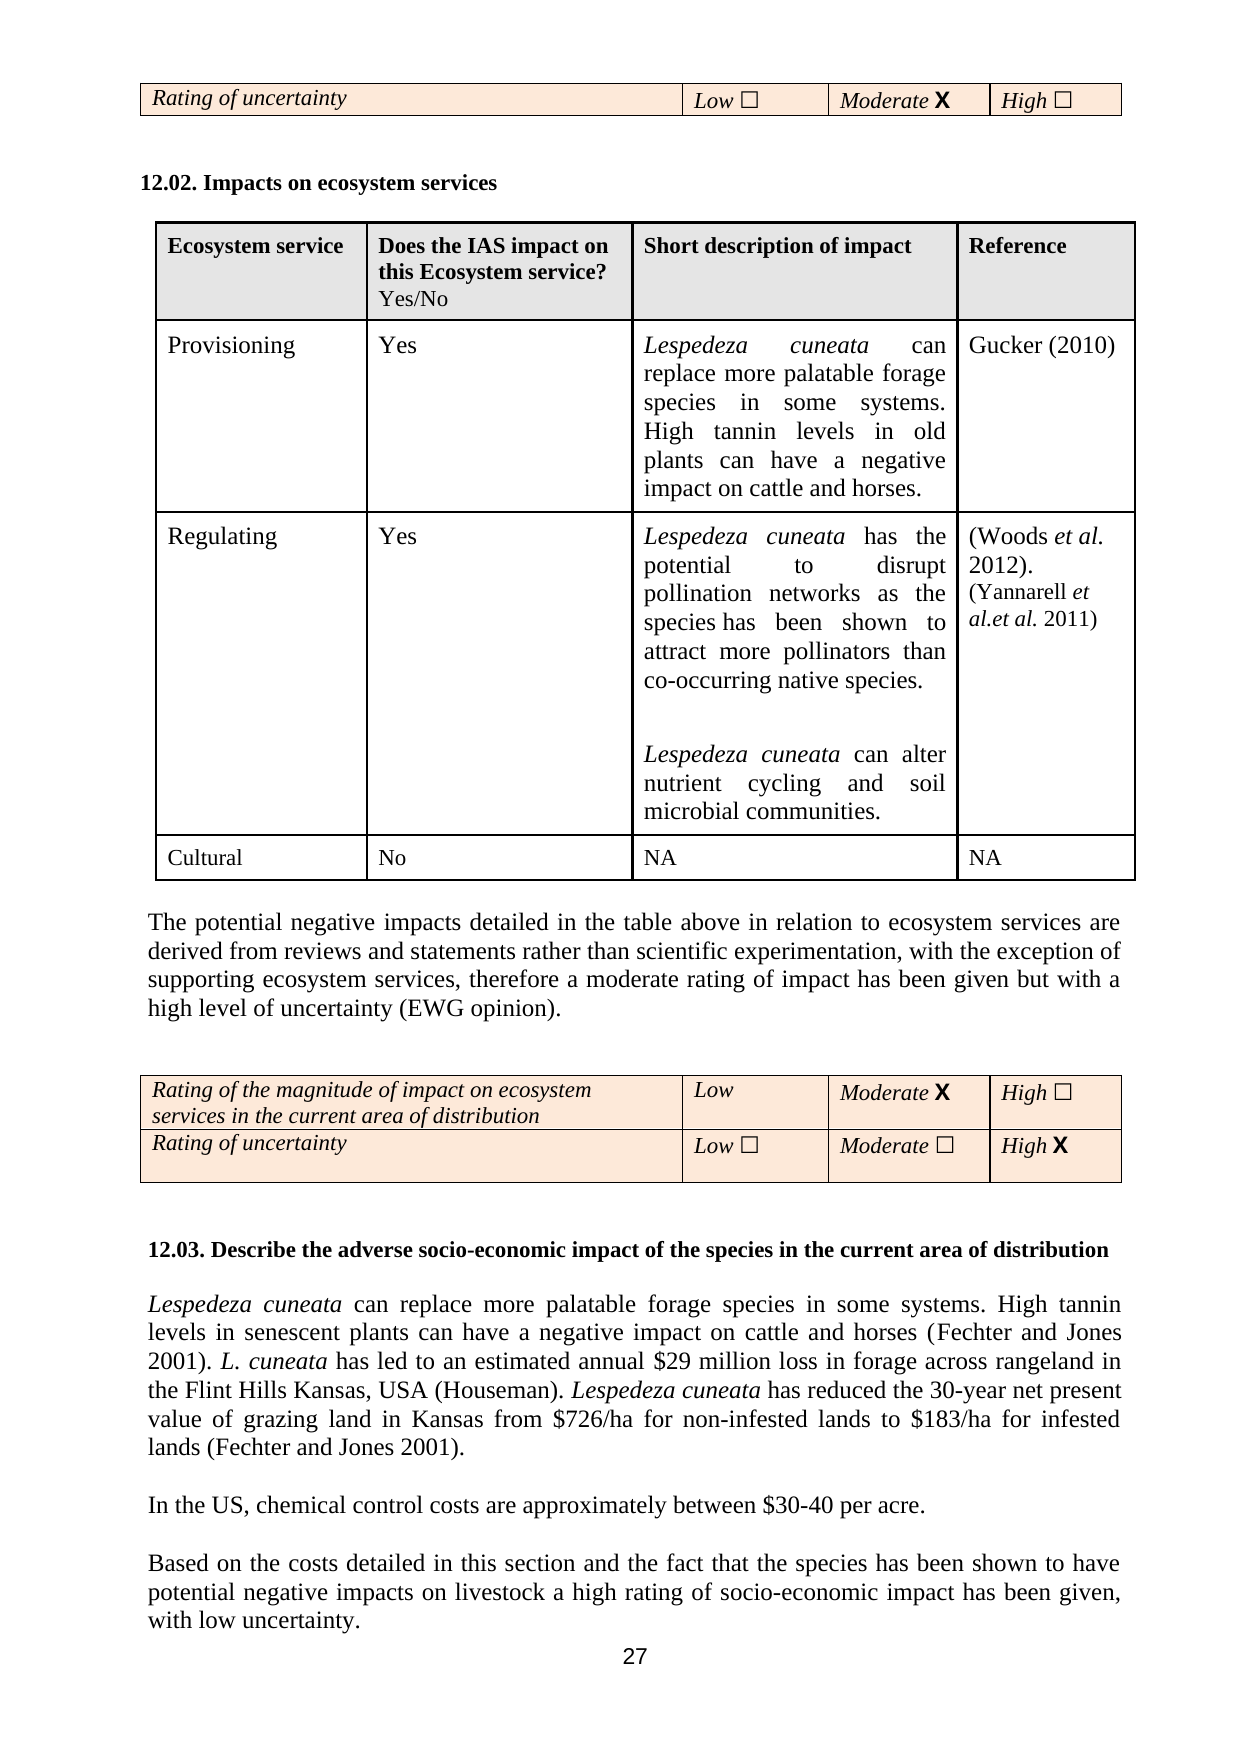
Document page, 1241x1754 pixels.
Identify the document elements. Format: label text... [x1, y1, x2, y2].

table_header Reference [959, 224, 1134, 319]
table_cell Yes [368, 321, 631, 511]
text 12.03. Describe the adverse socio-economic impact of the species in the current area of distribution [148, 1236, 1122, 1262]
table_cell NA [634, 836, 956, 878]
table_cell NA [959, 836, 1134, 878]
table_cell Provisioning [157, 321, 366, 511]
table_cell (Woods et al. 2012). (Yannarell et al.et al. 2011) [959, 513, 1134, 833]
text Lespedeza cuneata can replace more palatable forage species in some systems. High tannin levels in senescent plants can have a negative impact on cattle and horses (Fechter and Jones 2001). L. cuneata has led to an estimated annual $29 million loss in forage across rangeland in the Flint Hills Kansas, USA (Houseman). Lespedeza cuneata has reduced the 30-year net present value of grazing land in Kansas from $726/ha for non-infested lands to $183/ha for infested lands (Fechter and Jones 2001). [148, 1289, 1122, 1461]
table_header Moderate X [829, 1076, 989, 1128]
text The potential negative impacts detailed in the table above in relation to ecosystem services are derived from reviews and statements rather than scientific experimentation, with the exception of supporting ecosystem services, therefore a moderate rating of impact has been given but with a high level of uncertainty (EWG opinion). [148, 907, 1122, 1022]
table_cell Low ☐ [683, 1130, 828, 1182]
table_header Low [683, 1076, 828, 1128]
table_header Ecosystem service [157, 224, 366, 319]
table_cell Cultural [157, 836, 366, 878]
table_cell No [368, 836, 631, 878]
text 12.02. Impacts on ecosystem services [140, 169, 1122, 195]
table_cell Moderate X [829, 84, 989, 115]
table_header Short description of impact [634, 224, 956, 319]
table_cell Lespedeza cuneata can replace more palatable forage species in some systems. High tannin levels in old plants can have a negative impact on cattle and horses. [634, 321, 956, 511]
table_header Does the IAS impact on this Ecosystem service? Yes/No [368, 224, 631, 319]
text Based on the costs detailed in this section and the fact that the species has been shown to have potential negative impacts on livestock a high rating of socio-economic impact has been given, with low uncertainty. [148, 1548, 1122, 1634]
table_cell Regulating [157, 513, 366, 833]
table_header High ☐ [991, 1076, 1121, 1128]
table_cell High X [991, 1130, 1121, 1182]
table_cell Rating of uncertainty [141, 84, 682, 115]
table_cell Low ☐ [683, 84, 828, 115]
table_cell Yes [368, 513, 631, 833]
table_cell Gucker (2010) [959, 321, 1134, 511]
table_cell Moderate ☐ [829, 1130, 989, 1182]
table_cell High ☐ [991, 84, 1121, 115]
table_cell Lespedeza cuneata has the potential to disrupt pollination networks as the species has been shown to attract more pollinators than co-occurring native species. Lespedeza cuneata can alter nutrient cycling and soil microbial communities. [634, 513, 956, 833]
table_header Rating of the magnitude of impact on ecosystem services in the current area of distribution [141, 1076, 682, 1128]
table_cell Rating of uncertainty [141, 1130, 682, 1182]
text In the US, chemical control costs are approximately between $30-40 per acre. [148, 1490, 1122, 1519]
